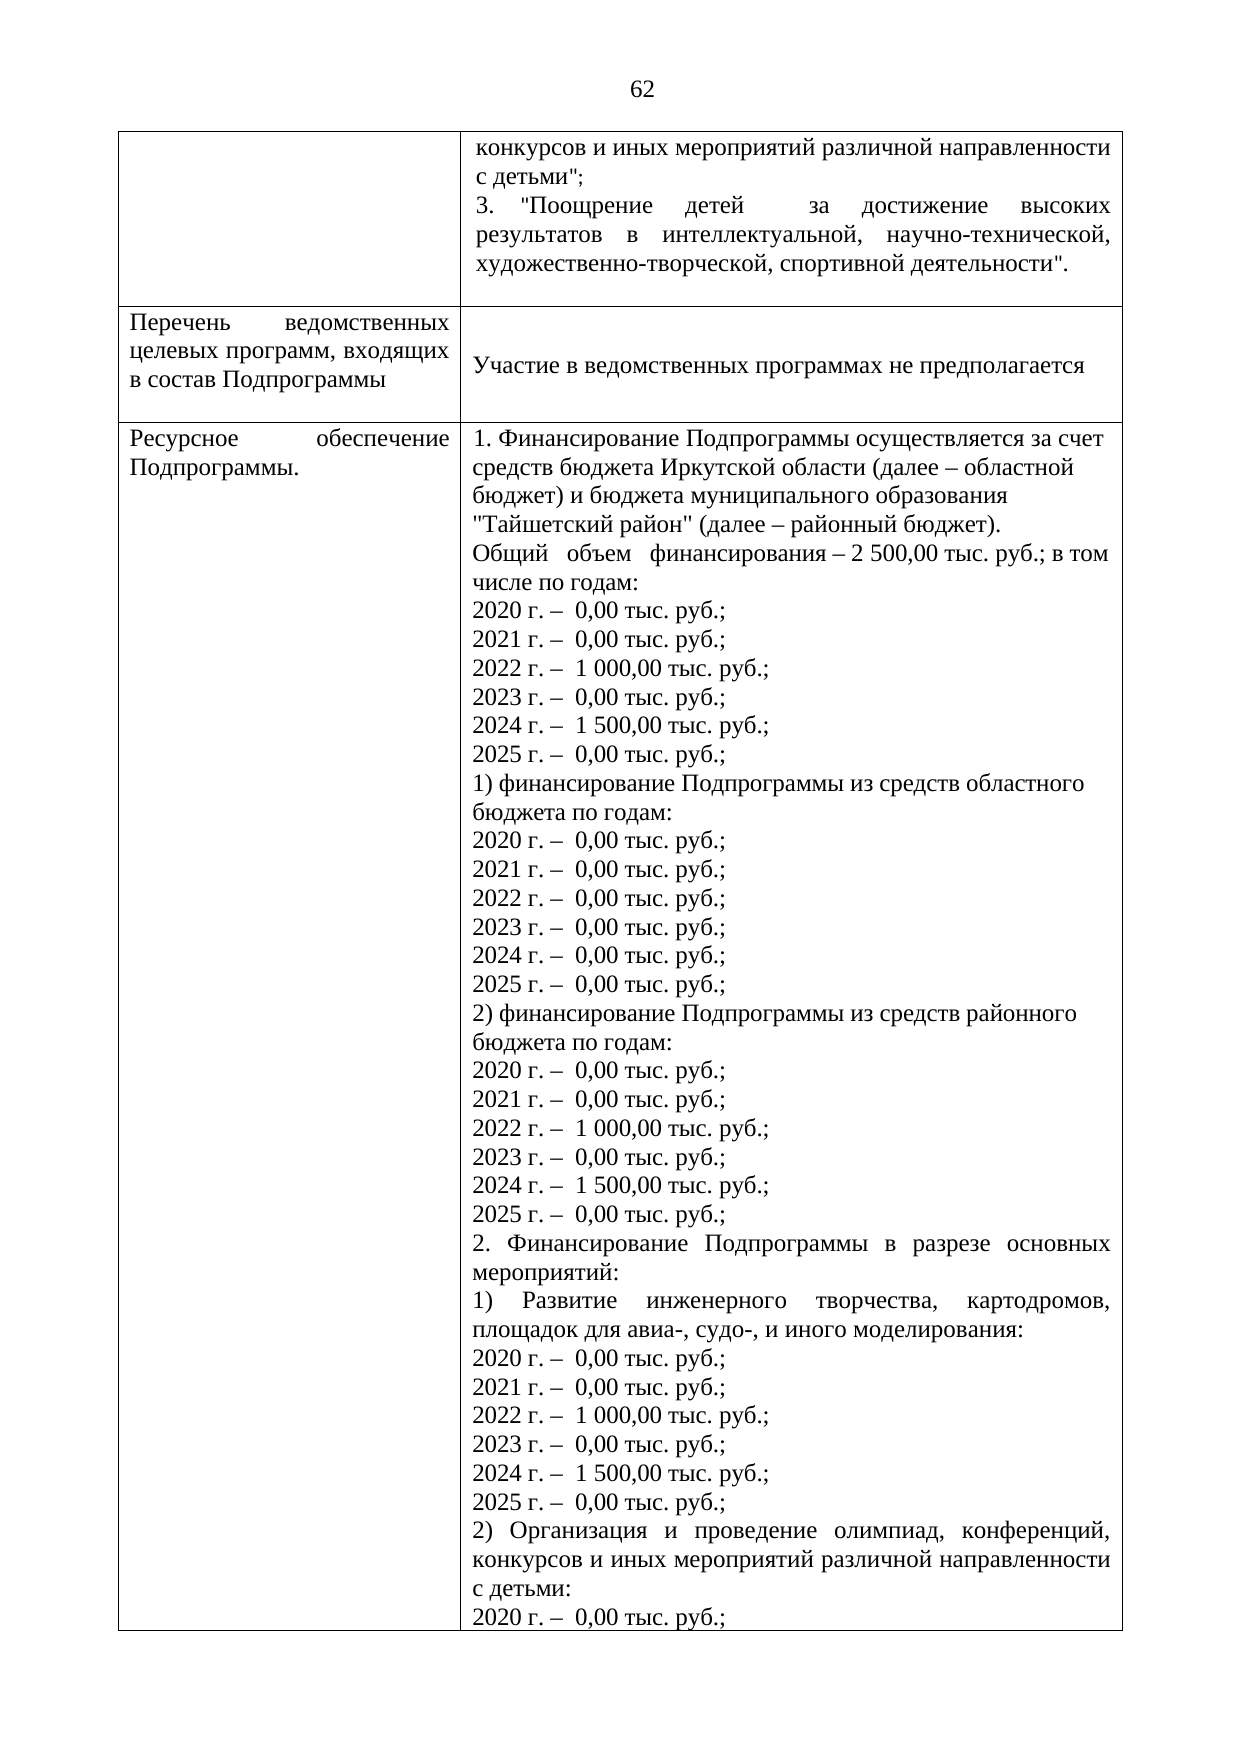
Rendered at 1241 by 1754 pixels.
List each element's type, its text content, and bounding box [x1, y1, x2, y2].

table_cell Участие в ведомственных программах не предполагается [461, 307, 1122, 422]
table_cell Перечень ведомственных целевых программ, входящих в состав Подпрограммы [119, 307, 460, 422]
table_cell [461, 132, 1122, 306]
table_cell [119, 423, 460, 1630]
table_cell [461, 423, 1122, 1630]
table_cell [119, 132, 460, 306]
